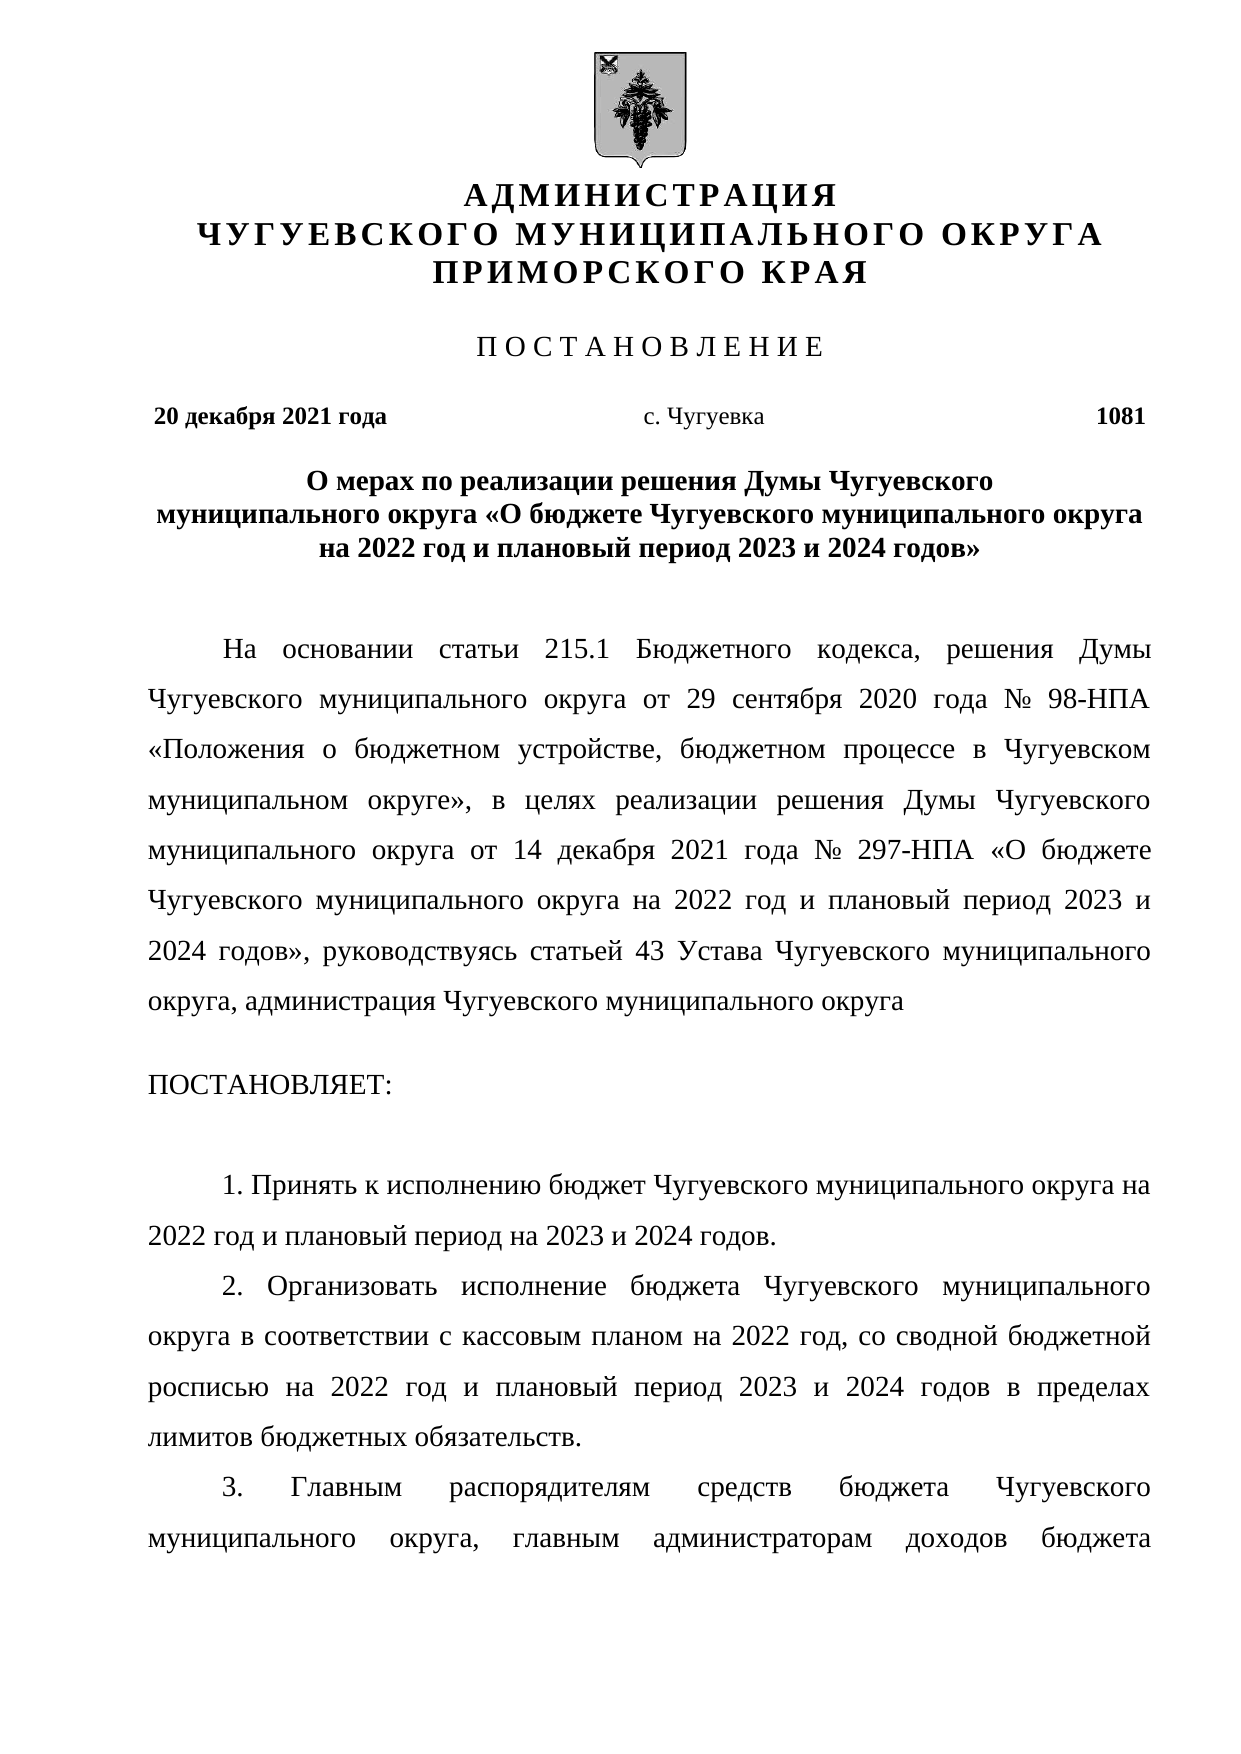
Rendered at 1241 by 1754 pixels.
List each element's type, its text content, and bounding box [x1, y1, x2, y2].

text ПОСТАНОВЛЕНИЕ [148, 329, 1152, 362]
text О мерах по реализации решения Думы Чугуевского [148, 463, 1152, 497]
text муниципального округа «О бюджете Чугуевского муниципального округа на 2022 год и плановый период 2023 и 2024 годов» [148, 497, 1152, 564]
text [148, 1469, 1152, 1553]
text ЧУГУЕВСКОГО МУНИЦИПАЛЬНОГО ОКРУГА [148, 214, 1152, 252]
text ПОСТАНОВЛЯЕТ: [148, 1067, 1152, 1100]
text На основании статьи 215.1 Бюджетного кодекса, решения Думы Чугуевского муниципального округа от 29 сентября 2020 года № 98-НПА «Положения о бюджетном устройстве, бюджетном процессе в Чугуевском муниципальном округе», в целях реализации решения Думы Чугуевского муниципального округа от 14 декабря 2021 года № 297-НПА «О бюджете Чугуевского муниципального округа на 2022 год и плановый период 2023 и 2024 годов», руководствуясь статьей 43 Устава Чугуевского муниципального округа, администрация Чугуевского муниципального округа [148, 631, 1152, 1017]
text 20 декабря 2021 года с. Чугуевка 1081 [148, 401, 1152, 429]
text 1. Принять к исполнению бюджет Чугуевского муниципального округа на 2022 год и плановый период на 2023 и 2024 годов. [148, 1167, 1152, 1251]
picture [589, 42, 690, 177]
text 2. Организовать исполнение бюджета Чугуевского муниципального округа в соответствии с кассовым планом на 2022 год, со сводной бюджетной росписью на 2022 год и плановый период 2023 и 2024 годов в пределах лимитов бюджетных обязательств. [148, 1268, 1152, 1453]
text ПРИМОРСКОГО КРАЯ [148, 252, 1152, 291]
text АДМИНИСТРАЦИЯ [148, 176, 1152, 214]
